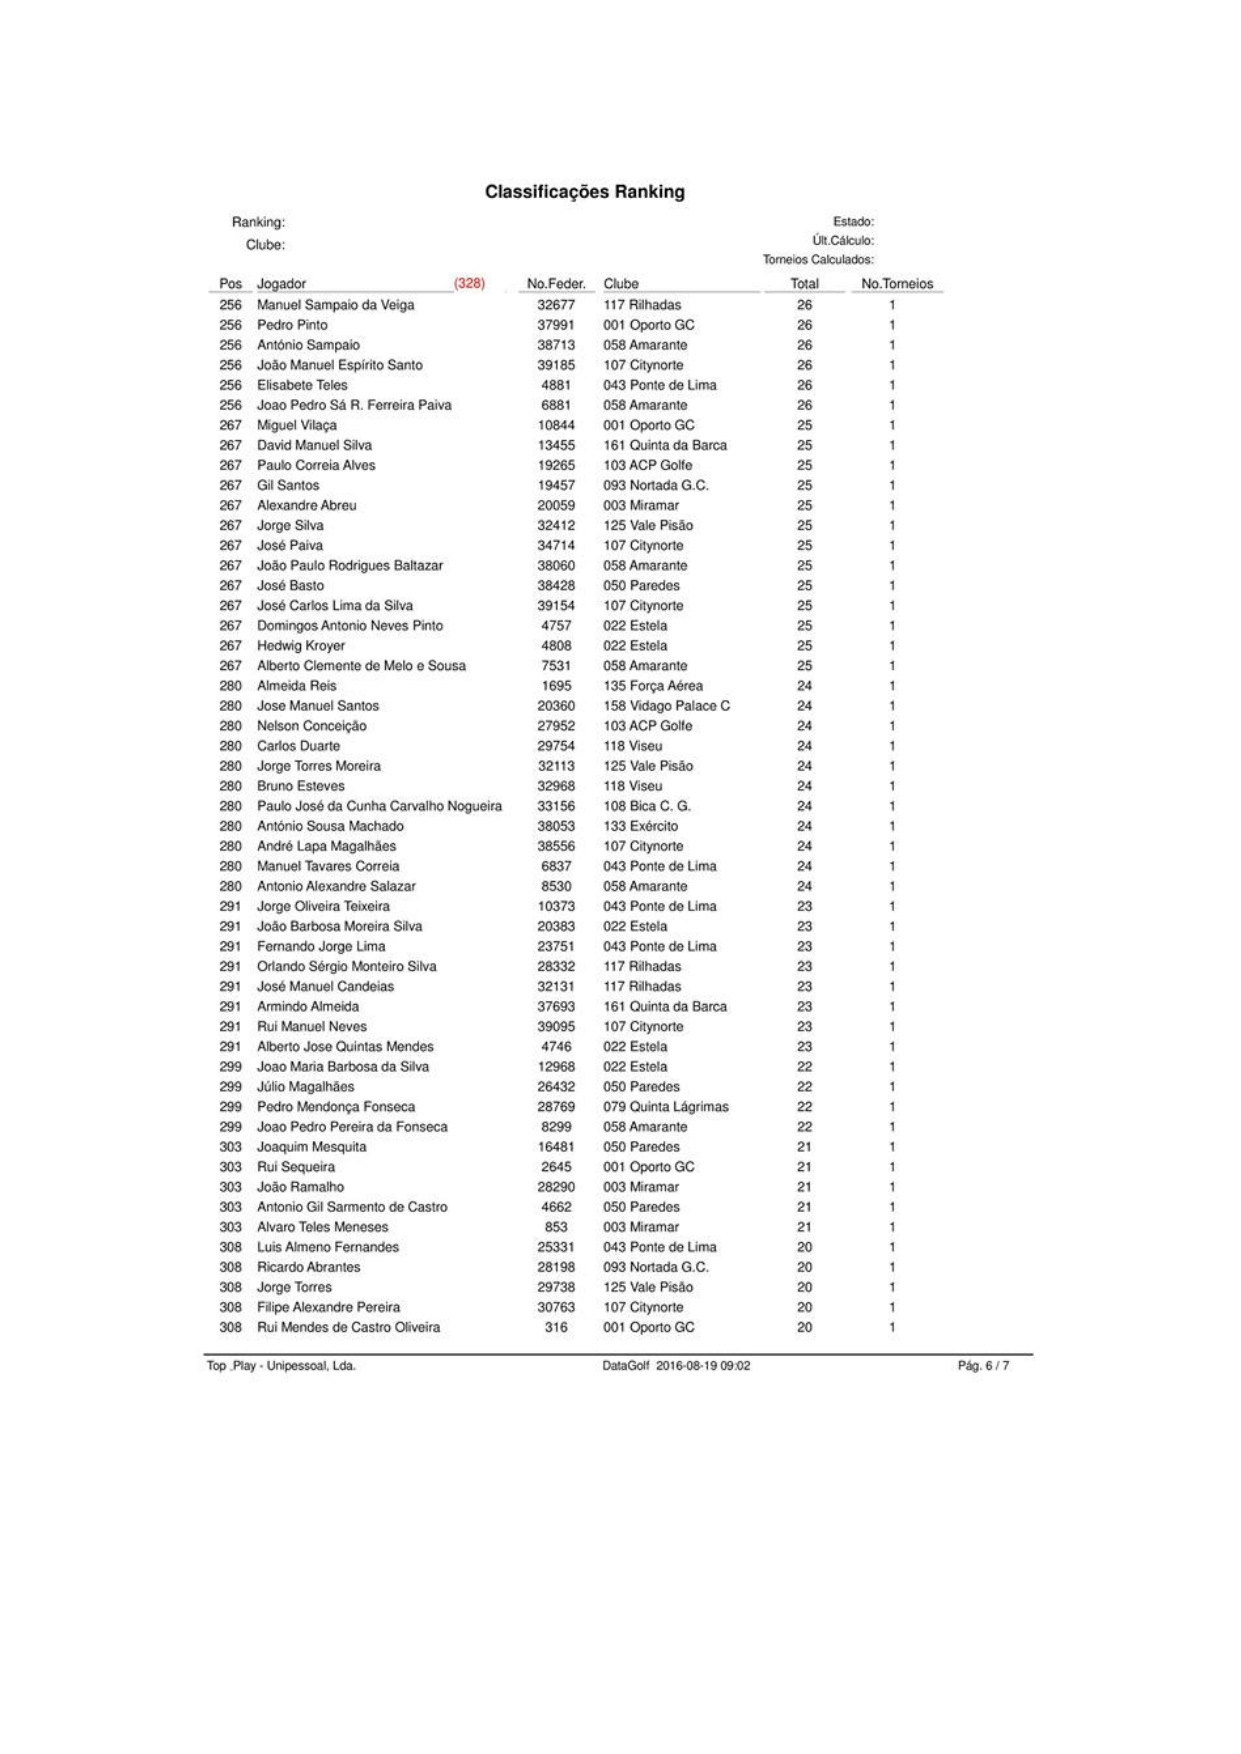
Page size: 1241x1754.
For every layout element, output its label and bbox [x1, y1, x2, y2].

picture [177, 147, 1063, 1403]
